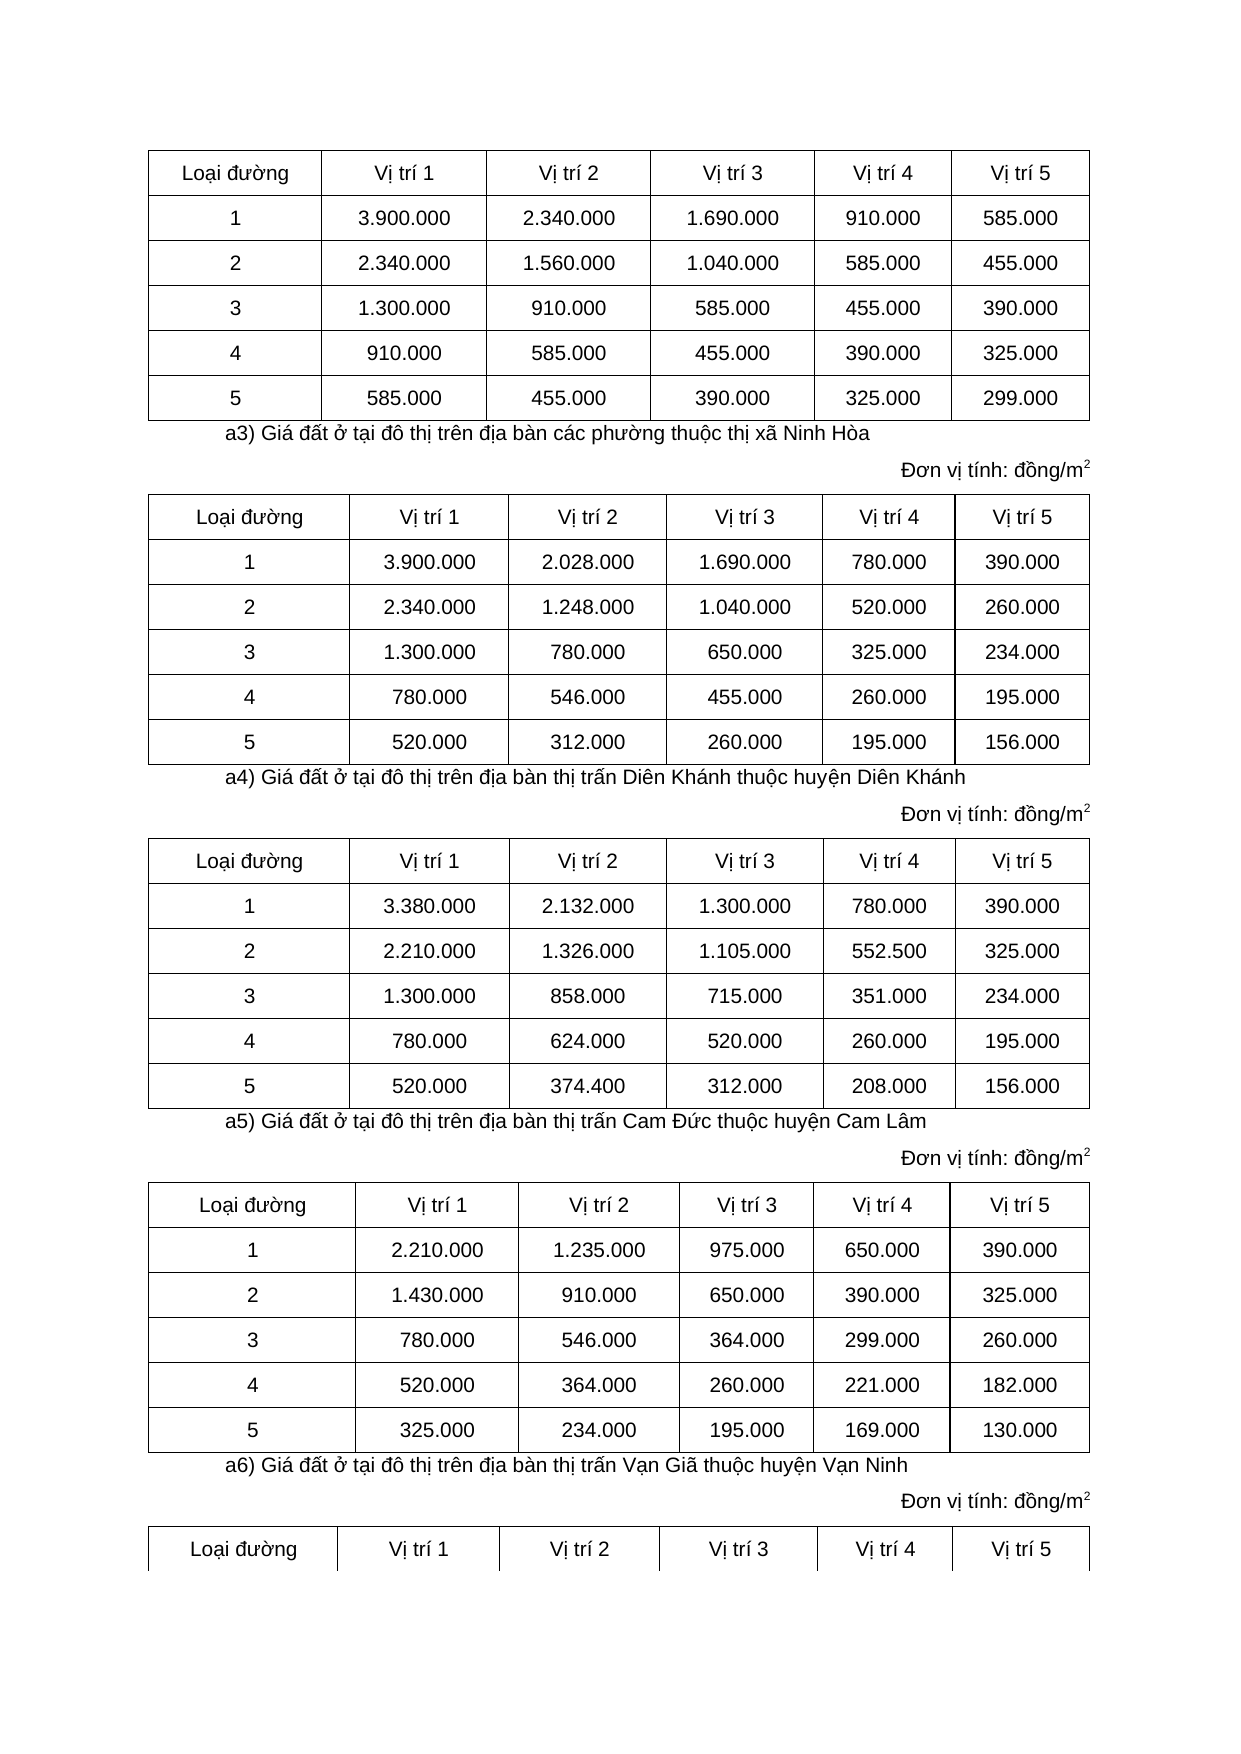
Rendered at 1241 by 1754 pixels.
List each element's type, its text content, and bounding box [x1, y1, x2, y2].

table_cell 1.326.000 [510, 929, 666, 973]
table_cell 221.000 [814, 1363, 949, 1407]
table_cell 1 [149, 540, 349, 584]
table_header Vị trí 3 [667, 495, 822, 539]
table_header Vị trí 4 [814, 1183, 949, 1227]
table_cell 520.000 [667, 1019, 823, 1063]
table_cell 1.560.000 [487, 241, 650, 285]
table_header Vị trí 2 [519, 1183, 679, 1227]
table_cell 260.000 [956, 585, 1089, 629]
table_cell 2.340.000 [322, 241, 486, 285]
table_cell 260.000 [823, 675, 954, 719]
text Đơn vị tính: đồng/m2 [150, 801, 1090, 825]
table_cell 390.000 [956, 884, 1089, 928]
table_header Vị trí 3 [680, 1183, 813, 1227]
table_cell 3.380.000 [350, 884, 509, 928]
table_cell 780.000 [823, 540, 954, 584]
table_header Vị trí 3 [651, 151, 814, 195]
table_cell 1.300.000 [667, 884, 823, 928]
table_cell 390.000 [951, 1228, 1089, 1272]
table_cell 1.690.000 [667, 540, 822, 584]
table_header Vị trí 1 [356, 1183, 518, 1227]
table_cell 182.000 [951, 1363, 1089, 1407]
table_cell 1.300.000 [322, 286, 486, 330]
table_cell 299.000 [952, 376, 1089, 420]
table_cell 3 [149, 630, 349, 674]
table_cell 234.000 [956, 974, 1089, 1018]
table_cell 3 [149, 1318, 355, 1362]
table_cell 650.000 [667, 630, 822, 674]
table_header Loại đường [149, 1527, 337, 1571]
table_cell 585.000 [952, 196, 1089, 240]
table_cell 390.000 [814, 1273, 949, 1317]
table_cell 2.210.000 [350, 929, 509, 973]
text a6) Giá đất ở tại đô thị trên địa bàn thị trấn Vạn Giã thuộc huyện Vạn Ninh [150, 1453, 1090, 1477]
table_cell 260.000 [680, 1363, 813, 1407]
table_cell 390.000 [651, 376, 814, 420]
table_cell 1.235.000 [519, 1228, 679, 1272]
table_cell 325.000 [951, 1273, 1089, 1317]
table_cell 650.000 [680, 1273, 813, 1317]
table_cell 780.000 [824, 884, 955, 928]
table_cell 5 [149, 1408, 355, 1452]
table_cell 4 [149, 675, 349, 719]
table_header Vị trí 2 [487, 151, 650, 195]
table_cell 650.000 [814, 1228, 949, 1272]
table_cell 364.000 [680, 1318, 813, 1362]
table_cell 312.000 [667, 1064, 823, 1108]
table_header Vị trí 1 [350, 495, 508, 539]
table_cell 2.340.000 [487, 196, 650, 240]
table_cell 1.040.000 [651, 241, 814, 285]
table_cell 195.000 [680, 1408, 813, 1452]
table_cell 1.430.000 [356, 1273, 518, 1317]
table_cell 780.000 [356, 1318, 518, 1362]
table_cell 780.000 [350, 675, 508, 719]
table_header Vị trí 5 [952, 151, 1089, 195]
table_cell 234.000 [519, 1408, 679, 1452]
table_cell 3.900.000 [322, 196, 486, 240]
table_cell 260.000 [824, 1019, 955, 1063]
table_cell 910.000 [322, 331, 486, 375]
table_header Loại đường [149, 839, 349, 883]
table_cell 546.000 [509, 675, 666, 719]
table_cell 1.690.000 [651, 196, 814, 240]
table_cell 2.028.000 [509, 540, 666, 584]
table_cell 325.000 [956, 929, 1089, 973]
table_cell 520.000 [350, 1064, 509, 1108]
table_header Vị trí 2 [509, 495, 666, 539]
table_cell 455.000 [487, 376, 650, 420]
table_cell 260.000 [951, 1318, 1089, 1362]
table_cell 2.210.000 [356, 1228, 518, 1272]
table_cell 546.000 [519, 1318, 679, 1362]
table_header Vị trí 2 [510, 839, 666, 883]
table_header Vị trí 5 [953, 1527, 1089, 1571]
table_cell 195.000 [956, 1019, 1089, 1063]
table_cell 260.000 [667, 720, 822, 764]
table_cell 780.000 [509, 630, 666, 674]
table_cell 520.000 [350, 720, 508, 764]
table_header Vị trí 1 [350, 839, 509, 883]
table_cell 3 [149, 286, 321, 330]
table_cell 364.000 [519, 1363, 679, 1407]
table_cell 1 [149, 1228, 355, 1272]
table_header Vị trí 3 [660, 1527, 817, 1571]
table_cell 390.000 [815, 331, 951, 375]
table_cell 351.000 [824, 974, 955, 1018]
table_cell 130.000 [951, 1408, 1089, 1452]
table_cell 1 [149, 196, 321, 240]
table_cell 2.132.000 [510, 884, 666, 928]
table_cell 4 [149, 331, 321, 375]
table_cell 156.000 [956, 720, 1089, 764]
text Đơn vị tính: đồng/m2 [150, 457, 1090, 481]
table_cell 552.500 [824, 929, 955, 973]
table_cell 780.000 [350, 1019, 509, 1063]
table_cell 455.000 [667, 675, 822, 719]
text Đơn vị tính: đồng/m2 [150, 1489, 1090, 1513]
table_header Vị trí 5 [951, 1183, 1089, 1227]
table_header Vị trí 2 [500, 1527, 659, 1571]
table_header Vị trí 4 [815, 151, 951, 195]
table_cell 455.000 [952, 241, 1089, 285]
text a3) Giá đất ở tại đô thị trên địa bàn các phường thuộc thị xã Ninh Hòa [150, 421, 1090, 445]
table_cell 234.000 [956, 630, 1089, 674]
table_header Vị trí 5 [956, 495, 1089, 539]
table_cell 520.000 [356, 1363, 518, 1407]
table_cell 910.000 [815, 196, 951, 240]
table_cell 520.000 [823, 585, 954, 629]
table_cell 1 [149, 884, 349, 928]
table_cell 4 [149, 1363, 355, 1407]
table_cell 1.105.000 [667, 929, 823, 973]
table_cell 975.000 [680, 1228, 813, 1272]
table_cell 312.000 [509, 720, 666, 764]
table_cell 910.000 [487, 286, 650, 330]
table_header Vị trí 3 [667, 839, 823, 883]
table_cell 325.000 [815, 376, 951, 420]
table_header Loại đường [149, 495, 349, 539]
table_cell 374.400 [510, 1064, 666, 1108]
table_cell 1.248.000 [509, 585, 666, 629]
text a4) Giá đất ở tại đô thị trên địa bàn thị trấn Diên Khánh thuộc huyện Diên Khánh [150, 765, 1090, 789]
table_header Vị trí 4 [824, 839, 955, 883]
table_cell 195.000 [823, 720, 954, 764]
table_cell 325.000 [356, 1408, 518, 1452]
table_cell 195.000 [956, 675, 1089, 719]
table_header Vị trí 5 [956, 839, 1089, 883]
table_cell 585.000 [651, 286, 814, 330]
table_header Loại đường [149, 1183, 355, 1227]
table_cell 208.000 [824, 1064, 955, 1108]
table_cell 1.040.000 [667, 585, 822, 629]
table_cell 585.000 [322, 376, 486, 420]
text Đơn vị tính: đồng/m2 [150, 1145, 1090, 1169]
table_cell 390.000 [952, 286, 1089, 330]
table_cell 325.000 [952, 331, 1089, 375]
table_cell 2 [149, 1273, 355, 1317]
table_cell 2 [149, 585, 349, 629]
table_cell 169.000 [814, 1408, 949, 1452]
table_header Vị trí 4 [818, 1527, 952, 1571]
table_cell 910.000 [519, 1273, 679, 1317]
table_cell 3.900.000 [350, 540, 508, 584]
table_cell 3 [149, 974, 349, 1018]
table_cell 4 [149, 1019, 349, 1063]
table_header Vị trí 1 [322, 151, 486, 195]
table_cell 156.000 [956, 1064, 1089, 1108]
table_cell 715.000 [667, 974, 823, 1018]
table_cell 1.300.000 [350, 630, 508, 674]
table_cell 455.000 [651, 331, 814, 375]
table_cell 1.300.000 [350, 974, 509, 1018]
table_cell 5 [149, 376, 321, 420]
table_cell 624.000 [510, 1019, 666, 1063]
table_header Vị trí 4 [823, 495, 954, 539]
table_header Loại đường [149, 151, 321, 195]
table_header Vị trí 1 [338, 1527, 499, 1571]
table_cell 2.340.000 [350, 585, 508, 629]
table_cell 858.000 [510, 974, 666, 1018]
table_cell 2 [149, 241, 321, 285]
table_cell 2 [149, 929, 349, 973]
table_cell 585.000 [487, 331, 650, 375]
table_cell 455.000 [815, 286, 951, 330]
table_cell 299.000 [814, 1318, 949, 1362]
table_cell 5 [149, 720, 349, 764]
table_cell 325.000 [823, 630, 954, 674]
table_cell 585.000 [815, 241, 951, 285]
table_cell 5 [149, 1064, 349, 1108]
text a5) Giá đất ở tại đô thị trên địa bàn thị trấn Cam Đức thuộc huyện Cam Lâm [150, 1109, 1090, 1133]
table_cell 390.000 [956, 540, 1089, 584]
